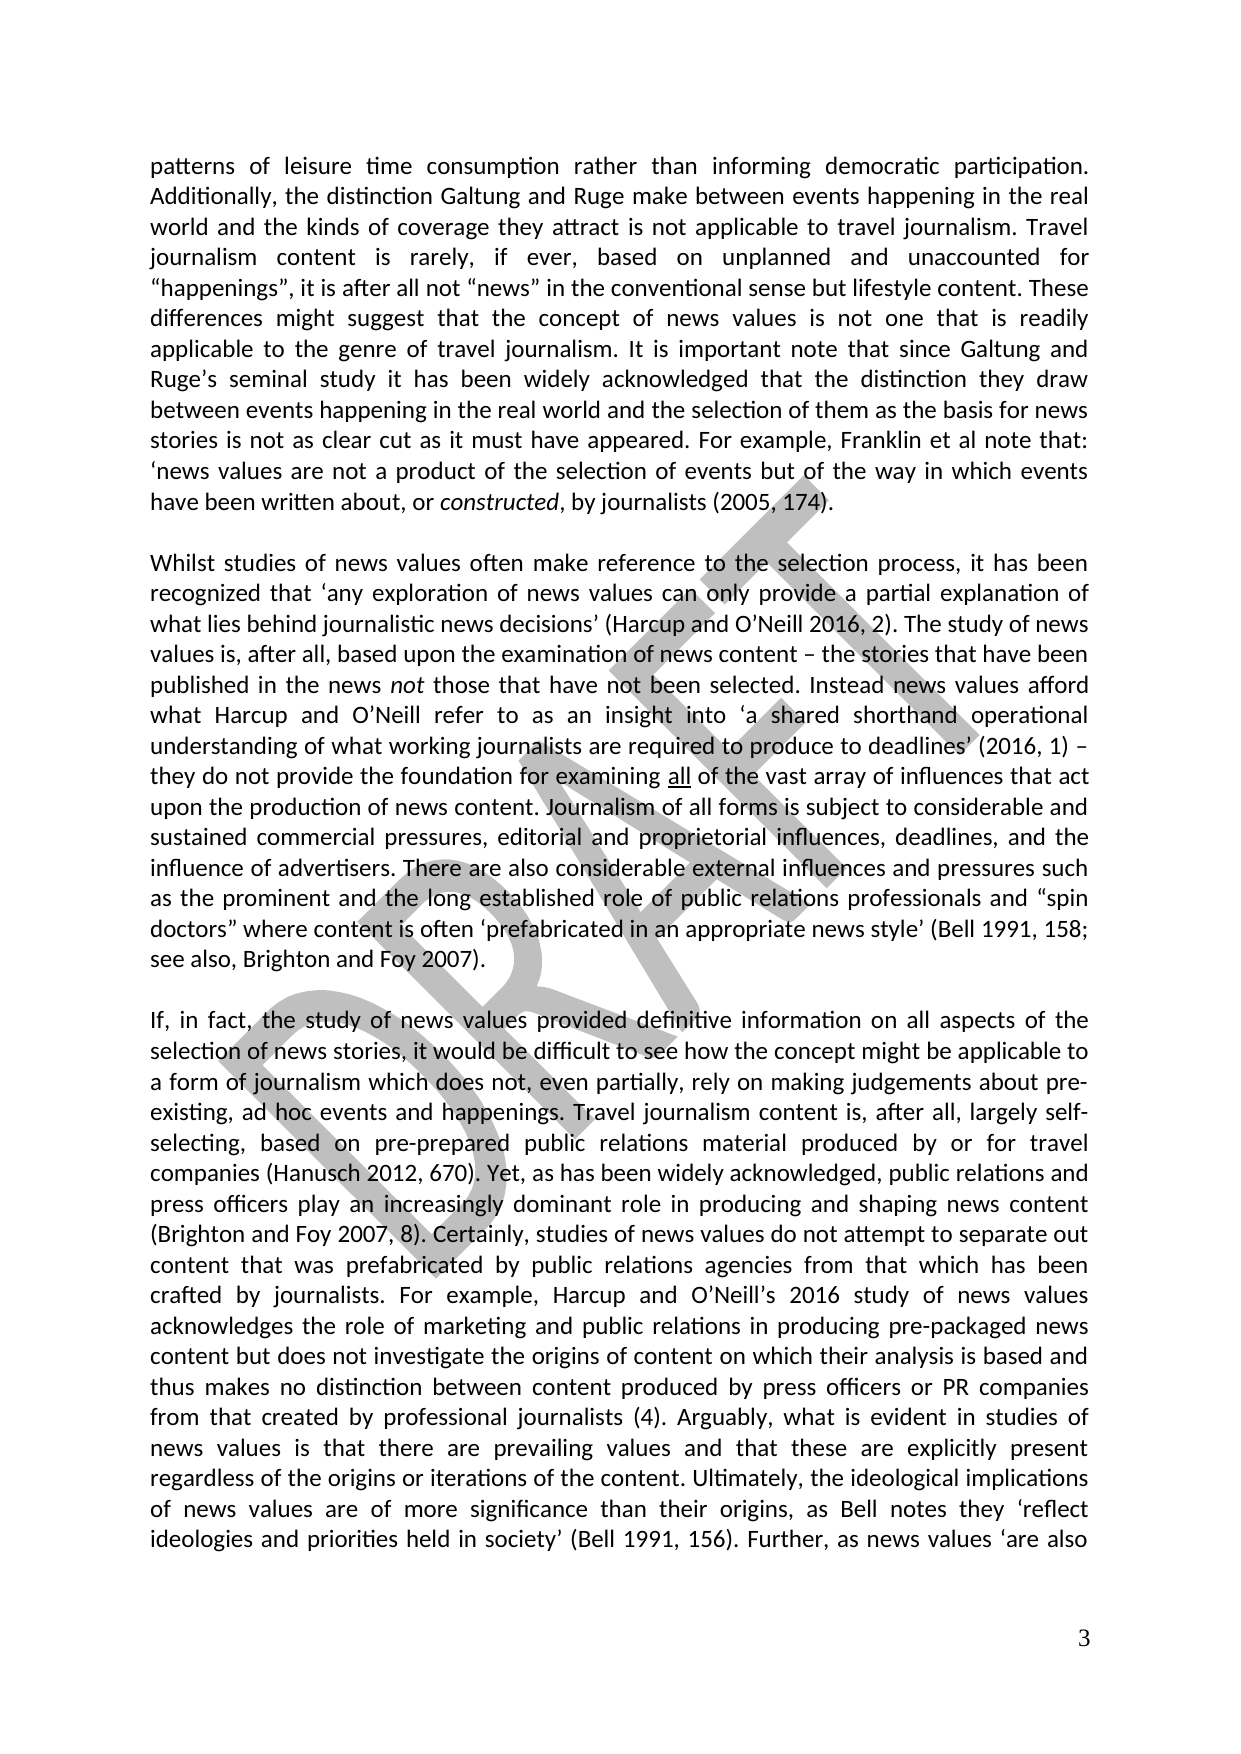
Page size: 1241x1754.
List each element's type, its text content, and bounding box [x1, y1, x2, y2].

text Whilst studies of news values often make reference to the selection process, it has been recognized that ‘any exploration of news values can only provide a partial explanation of what lies behind journalistic news decisions’ (Harcup and O’Neill 2016, 2). The study of news values is, after all, based upon the examination of news content – the stories that have been published in the news not those that have not been selected. Instead news values afford what Harcup and O’Neill refer to as an insight into ‘a shared shorthand operational understanding of what working journalists are required to produce to deadlines’ (2016, 1) – they do not provide the foundation for examining all of the vast array of influences that act upon the production of news content. Journalism of all forms is subject to considerable and sustained commercial pressures, editorial and proprietorial influences, deadlines, and the influence of advertisers. There are also considerable external influences and pressures such as the prominent and the long established role of public relations professionals and “spin doctors” where content is often ‘prefabricated in an appropriate news style’ (Bell 1991, 158; see also, Brighton and Foy 2007). [150, 547, 1090, 974]
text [150, 1004, 1090, 1554]
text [150, 150, 1090, 516]
